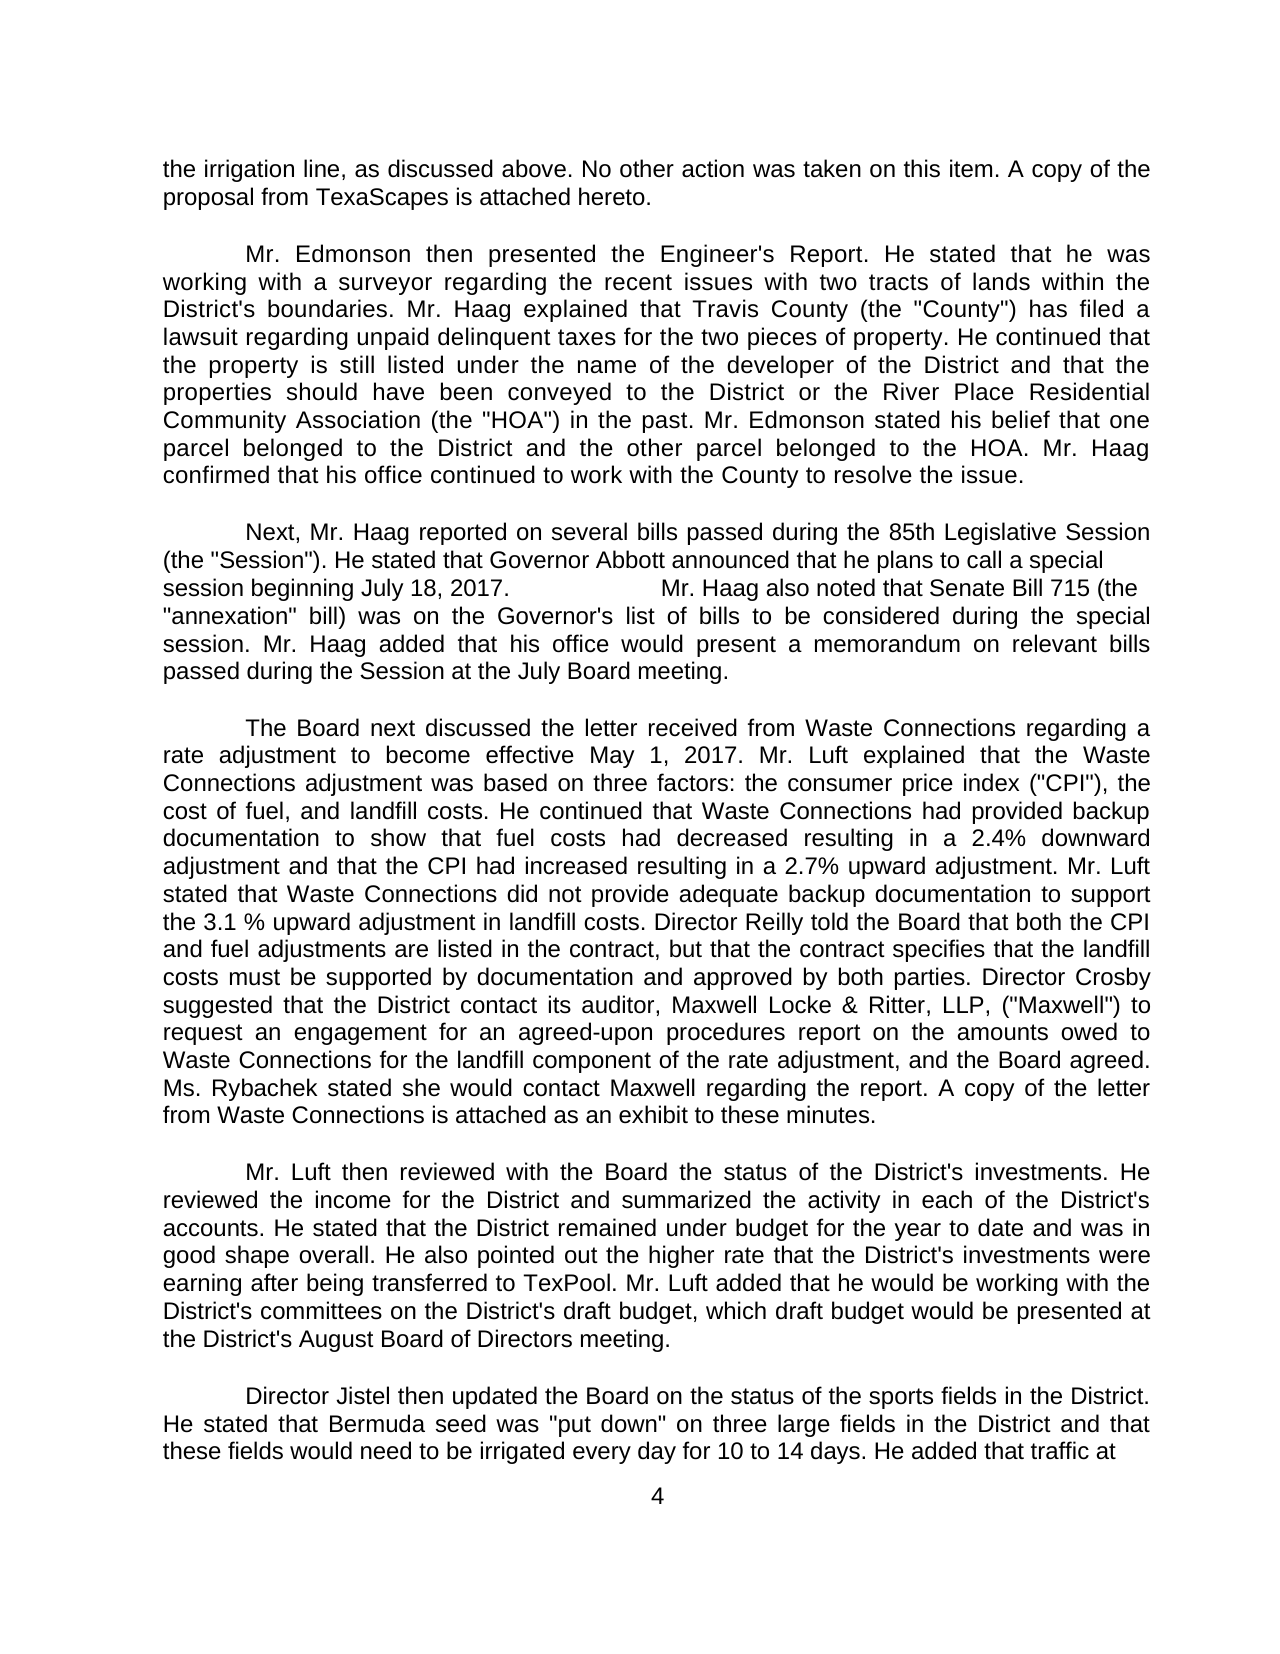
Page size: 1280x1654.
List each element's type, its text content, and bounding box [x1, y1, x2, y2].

text Mr. Edmonson then presented the Engineer's Report. He stated that he was working with a surveyor regarding the recent issues with two tracts of lands within the District's boundaries. Mr. Haag explained that Travis County (the "County") has filed a lawsuit regarding unpaid delinquent taxes for the two pieces of property. He continued that the property is still listed under the name of the developer of the District and that the properties should have been conveyed to the District or the River Place Residential Community Association (the "HOA") in the past. Mr. Edmonson stated his belief that one parcel belonged to the District and the other parcel belonged to the HOA. Mr. Haag confirmed that his office continued to work with the County to resolve the issue. [163, 240, 1152, 489]
text session beginning July 18, 2017. Mr. Haag also noted that Senate Bill 715 (the "annexation" bill) was on the Governor's list of bills to be considered during the special session. Mr. Haag added that his office would present a memorandum on relevant bills passed during the Session at the July Board meeting. [163, 574, 1152, 685]
text Director Jistel then updated the Board on the status of the sports fields in the District. He stated that Bermuda seed was "put down" on three large fields in the District and that these fields would need to be irrigated every day for 10 to 14 days. He added that traffic at [163, 1382, 1152, 1465]
text the irrigation line, as discussed above. No other action was taken on this item. A copy of the proposal from TexaScapes is attached hereto. [163, 156, 1152, 211]
text Mr. Luft then reviewed with the Board the status of the District's investments. He reviewed the income for the District and summarized the activity in each of the District's accounts. He stated that the District remained under budget for the year to date and was in good shape overall. He also pointed out the higher rate that the District's investments were earning after being transferred to TexPool. Mr. Luft added that he would be working with the District's committees on the District's draft budget, which draft budget would be presented at the District's August Board of Directors meeting. [163, 1159, 1152, 1353]
text 4 [163, 1483, 1152, 1510]
text The Board next discussed the letter received from Waste Connections regarding a rate adjustment to become effective May 1, 2017. Mr. Luft explained that the Waste Connections adjustment was based on three factors: the consumer price index ("CPI"), the cost of fuel, and landfill costs. He continued that Waste Connections had provided backup documentation to show that fuel costs had decreased resulting in a 2.4% downward adjustment and that the CPI had increased resulting in a 2.7% upward adjustment. Mr. Luft stated that Waste Connections did not provide adequate backup documentation to support the 3.1 % upward adjustment in landfill costs. Director Reilly told the Board that both the CPI and fuel adjustments are listed in the contract, but that the contract specifies that the landfill costs must be supported by documentation and approved by both parties. Director Crosby suggested that the District contact its auditor, Maxwell Locke & Ritter, LLP, ("Maxwell") to request an engagement for an agreed-upon procedures report on the amounts owed to Waste Connections for the landfill component of the rate adjustment, and the Board agreed. Ms. Rybachek stated she would contact Maxwell regarding the report. A copy of the letter from Waste Connections is attached as an exhibit to these minutes. [163, 714, 1152, 1129]
text Next, Mr. Haag reported on several bills passed during the 85th Legislative Session (the "Session"). He stated that Governor Abbott announced that he plans to call a special [163, 519, 1152, 574]
